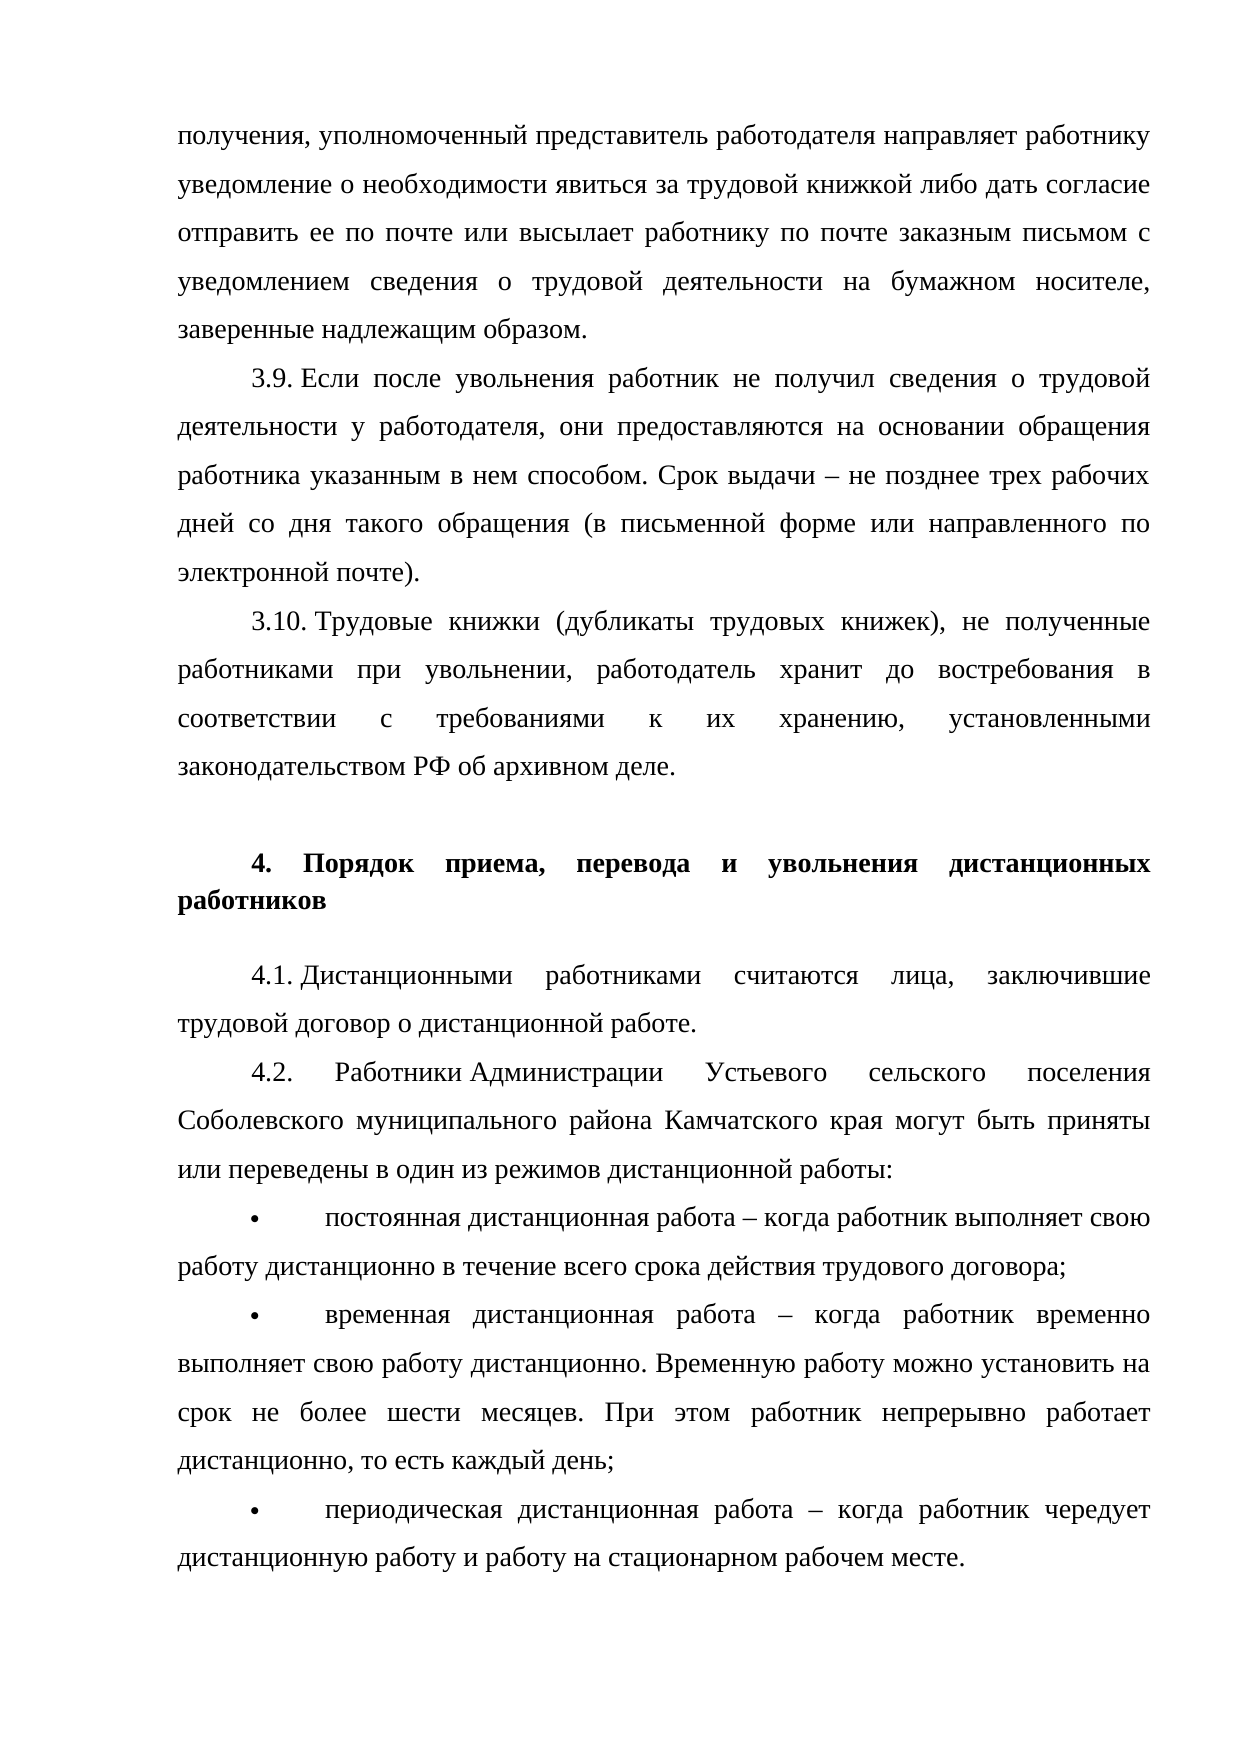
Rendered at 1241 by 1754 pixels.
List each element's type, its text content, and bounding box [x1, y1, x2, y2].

text 4.2. Работники Администрации Устьевого сельского поселения Соболевского муниципального района Камчатского края могут быть приняты или переведены в один из режимов дистанционной работы: [177, 1055, 1152, 1184]
text 4. Порядок приема, перевода и увольнения дистанционных работников [177, 846, 1152, 916]
text 3.9. Если после увольнения работник не получил сведения о трудовой деятельности у работодателя, они предоставляются на основании обращения работника указанным в нем способом. Срок выдачи – не позднее трех рабочих дней со дня такого обращения (в письменной форме или направленного по электронной почте). [177, 361, 1152, 587]
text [177, 118, 1152, 345]
list периодическая дистанционная работа – когда работник чередует дистанционную работу и работу на стационарном рабочем месте. [177, 1492, 1152, 1573]
list временная дистанционная работа – когда работник временно выполняет свою работу дистанционно. Временную работу можно установить на срок не более шести месяцев. При этом работник непрерывно работает дистанционно, то есть каждый день; [177, 1298, 1152, 1476]
text 3.10. Трудовые книжки (дубликаты трудовых книжек), не полученные работниками при увольнении, работодатель хранит до востребования в соответствии с требованиями к их хранению, установленными законодательством РФ об архивном деле. [177, 603, 1152, 782]
list постоянная дистанционная работа – когда работник выполняет свою работу дистанционно в течение всего срока действия трудового договора; [177, 1201, 1152, 1281]
text 4.1. Дистанционными работниками считаются лица, заключившие трудовой договор о дистанционной работе. [177, 958, 1152, 1039]
